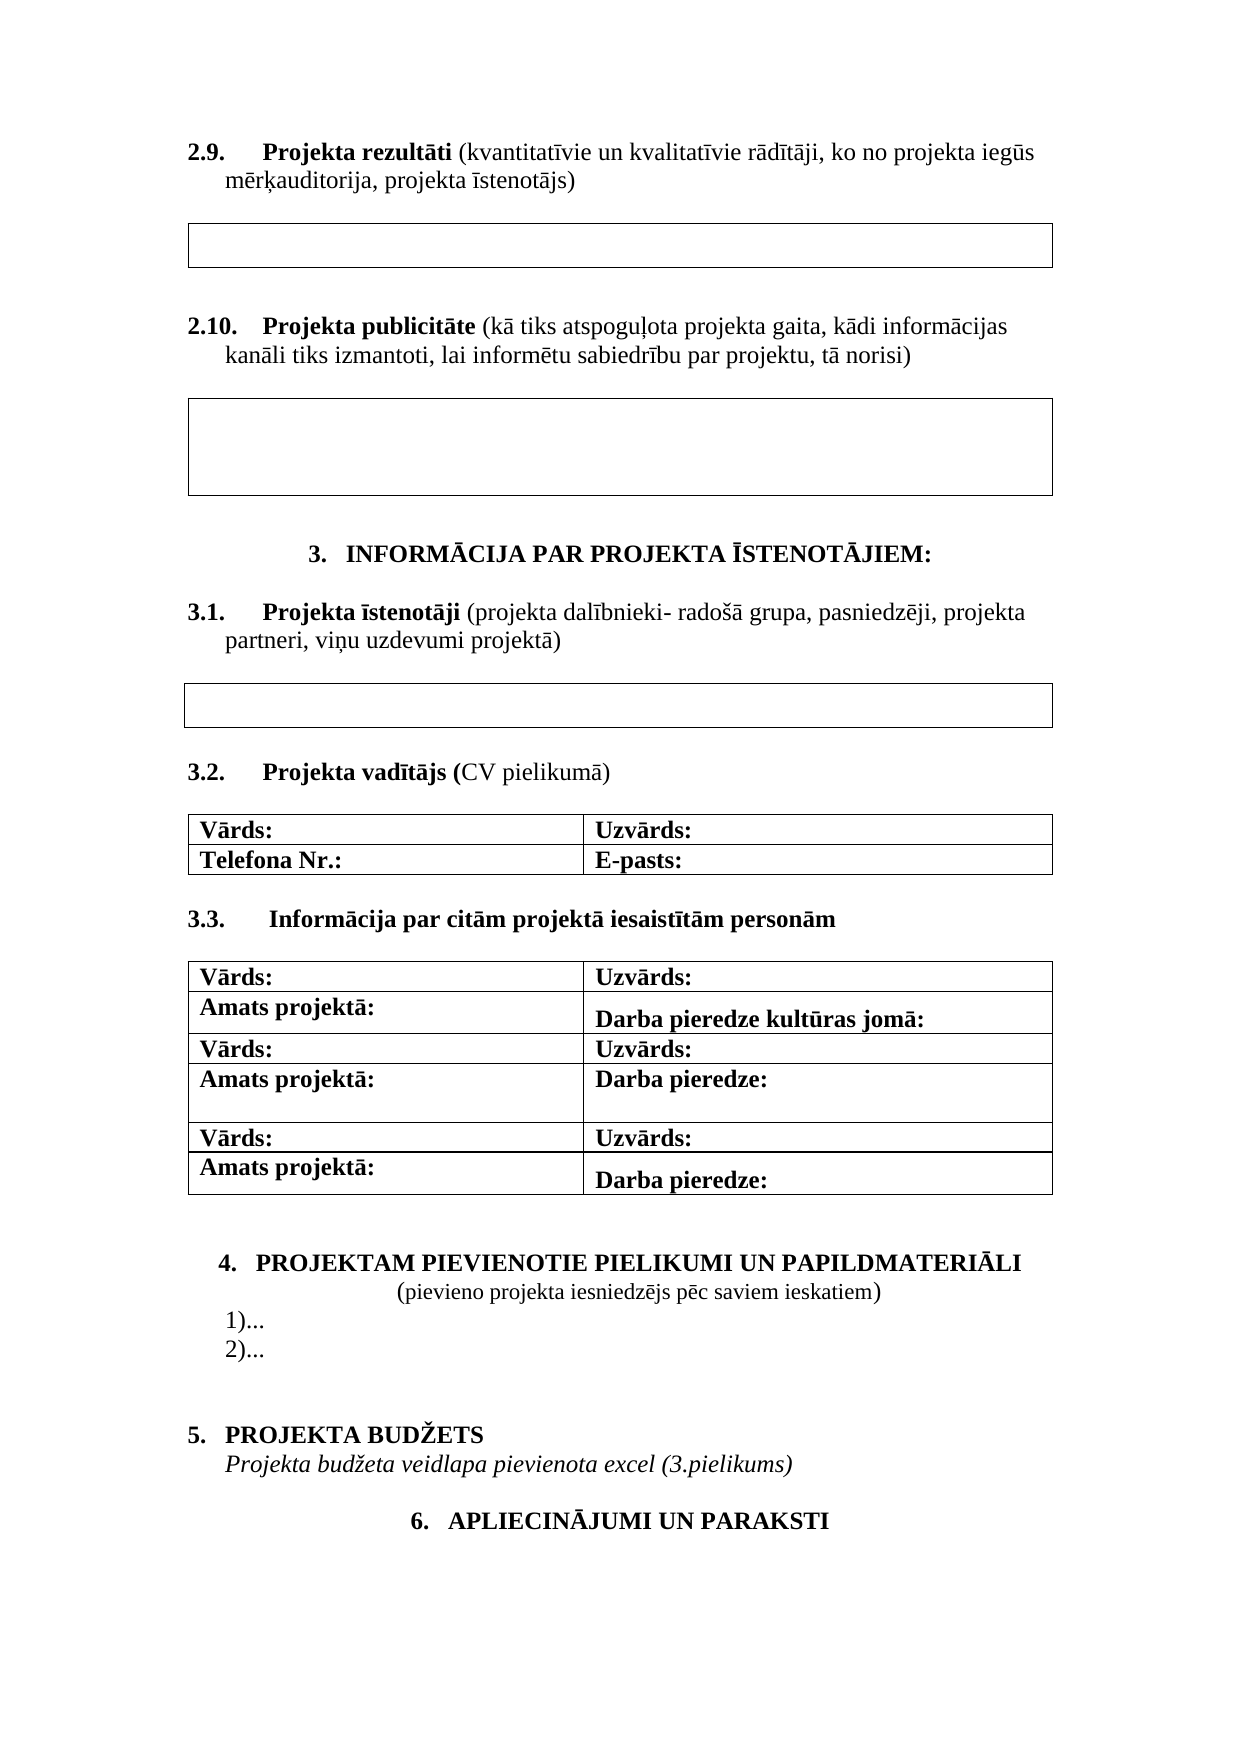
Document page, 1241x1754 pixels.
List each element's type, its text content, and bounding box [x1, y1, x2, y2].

list PROJEKTA BUDŽETS [187, 1420, 1053, 1449]
list PROJEKTAM PIEVIENOTIE PIELIKUMI UN PAPILDMATERIĀLI (pievieno projekta iesniedzējs pēc saviem ieskatiem) [187, 1248, 1053, 1305]
table_cell Darba pieredze kultūras jomā: [584, 992, 1052, 1033]
table_header [185, 684, 1052, 727]
table_cell Uzvārds: [584, 1034, 1052, 1063]
list Informācija par citām projektā iesaistītām personām [187, 904, 1053, 932]
table_cell E-pasts: [584, 845, 1052, 874]
text 2)... [225, 1334, 1053, 1363]
table_cell Darba pieredze: [584, 1153, 1052, 1194]
table_cell Telefona Nr.: [189, 845, 583, 874]
table_cell Vārds: [189, 1123, 583, 1151]
table_cell Amats projektā: [189, 1064, 583, 1122]
list Projekta vadītājs (CV pielikumā) [187, 757, 1053, 786]
table_header Uzvārds: [584, 962, 1052, 991]
table_cell Darba pieredze: [584, 1064, 1052, 1122]
table_header [189, 224, 1052, 267]
list Informācija par projekta īstenotājiem: [187, 539, 1053, 568]
list Projekta īstenotāji (projekta dalībnieki- radošā grupa, pasniedzēji, projekta partneri, viņu uzdevumi projektā) [187, 597, 1053, 654]
list Projekta publicitāte (kā tiks atspoguļota projekta gaita, kādi informācijas kanāli tiks izmantoti, lai informētu sabiedrību par projektu, tā norisi) [187, 311, 1053, 369]
text Projekta budžeta veidlapa pievienota excel (3.pielikums) [225, 1449, 1053, 1478]
table_cell Amats projektā: [189, 1153, 583, 1194]
table_cell Vārds: [189, 1034, 583, 1063]
text 1)... [225, 1305, 1053, 1334]
table_header Vārds: [189, 962, 583, 991]
table_cell Uzvārds: [584, 1123, 1052, 1151]
list Projekta rezultāti (kvantitatīvie un kvalitatīvie rādītāji, ko no projekta iegūs mērķauditorija, projekta īstenotājs) [187, 137, 1053, 194]
list APLIECINĀJUMI UN PARAKSTI [187, 1506, 1053, 1535]
table_header [189, 399, 1052, 495]
table_cell Amats projektā: [189, 992, 583, 1033]
table_header Uzvārds: [584, 815, 1052, 844]
table_header Vārds: [189, 815, 583, 844]
